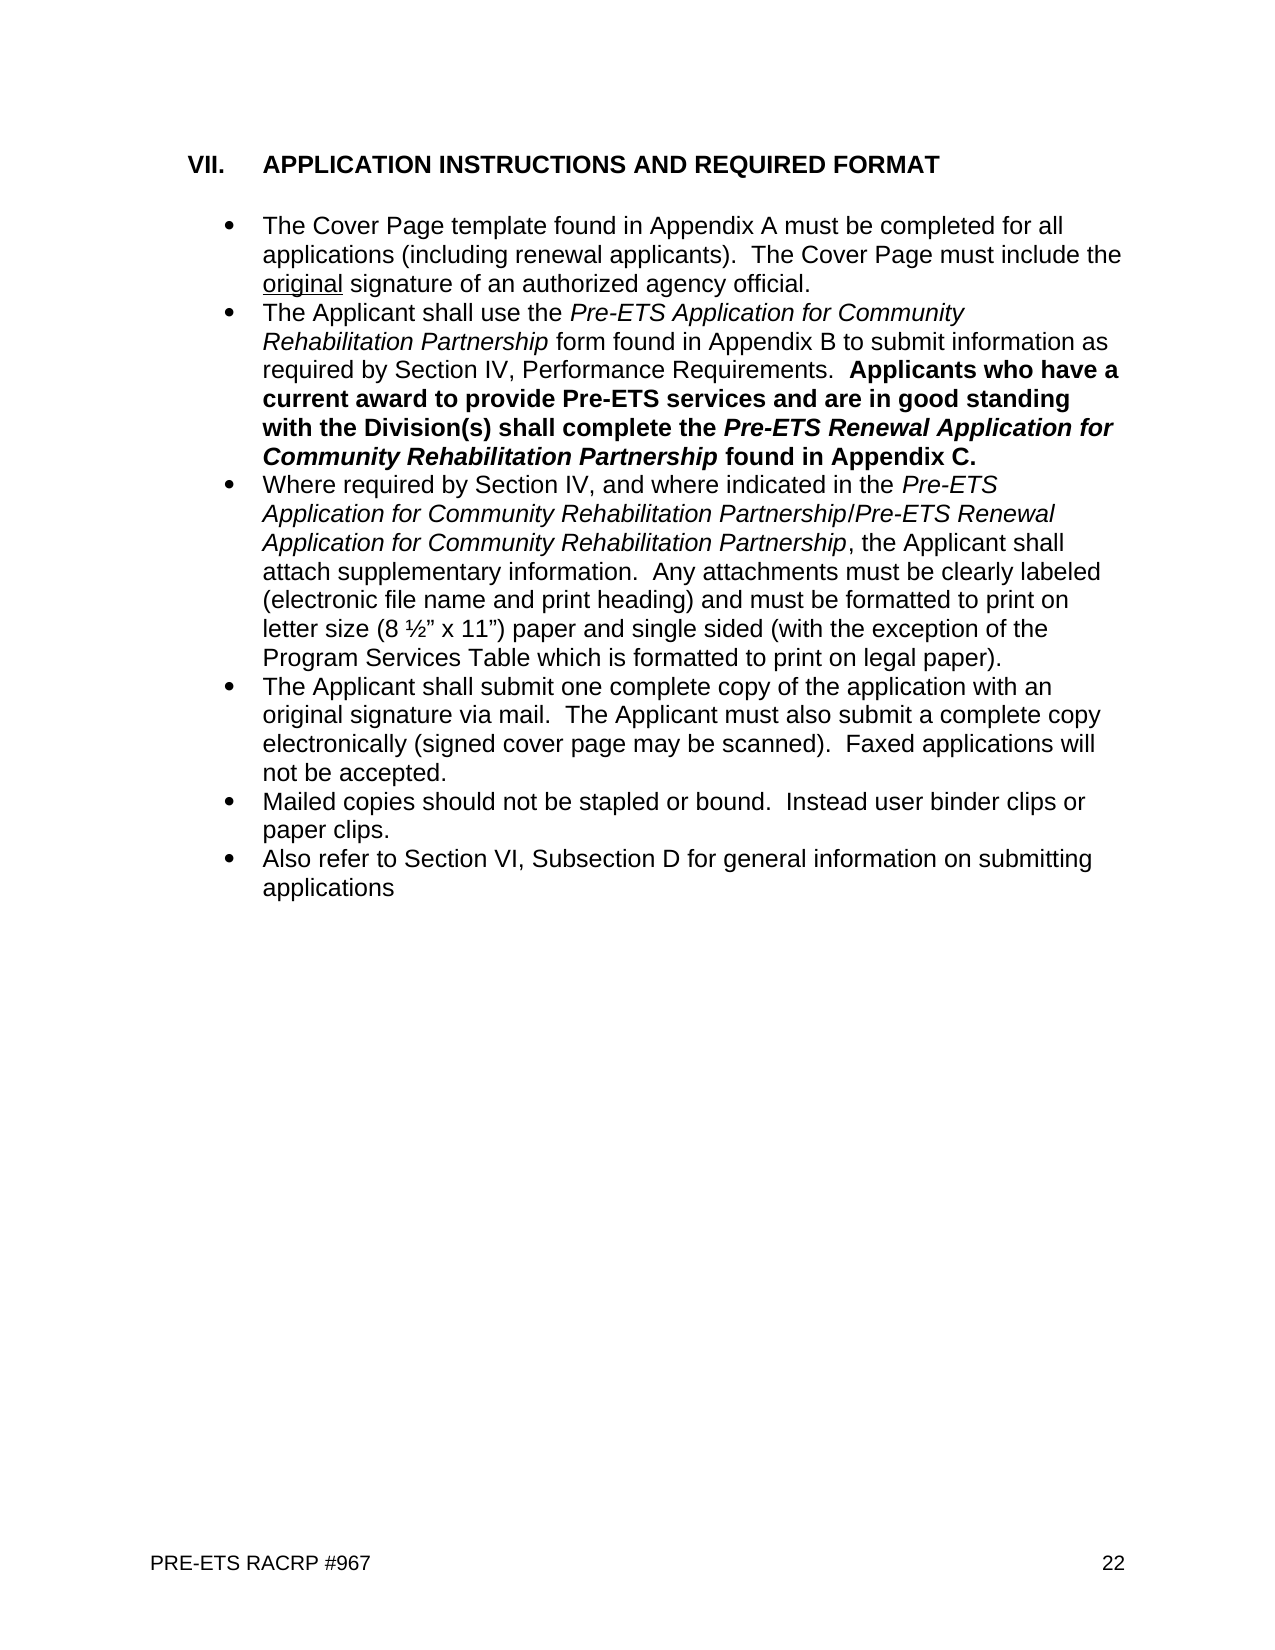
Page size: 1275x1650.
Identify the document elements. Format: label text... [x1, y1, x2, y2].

list The Applicant shall submit one complete copy of the application with an original signature via mail. The Applicant must also submit a complete copy electronically (signed cover page may be scanned). Faxed applications will not be accepted. [225, 672, 1125, 787]
list Also refer to Section VI, Subsection D for general information on submitting applications [225, 844, 1125, 902]
list The Cover Page template found in Appendix A must be completed for all applications (including renewal applicants). The Cover Page must include the original signature of an authorized agency official. [225, 211, 1125, 298]
list Mailed copies should not be stapled or bound. Instead user binder clips or paper clips. [225, 787, 1125, 844]
subtitle APPLICATION INSTRUCTIONS AND REQUIRED FORMAT [187, 150, 1125, 179]
list Where required by Section IV, and where indicated in the Pre-ETS Application for Community Rehabilitation Partnership/Pre-ETS Renewal Application for Community Rehabilitation Partnership, the Applicant shall attach supplementary information. Any attachments must be clearly labeled (electronic file name and print heading) and must be formatted to print on letter size (8 ½” x 11”) paper and single sided (with the exception of the Program Services Table which is formatted to print on legal paper). [225, 470, 1125, 672]
list The Applicant shall use the Pre-ETS Application for Community Rehabilitation Partnership form found in Appendix B to submit information as required by Section IV, Performance Requirements. Applicants who have a current award to provide Pre-ETS services and are in good standing with the Division(s) shall complete the Pre-ETS Renewal Application for Community Rehabilitation Partnership found in Appendix C. [225, 298, 1125, 470]
